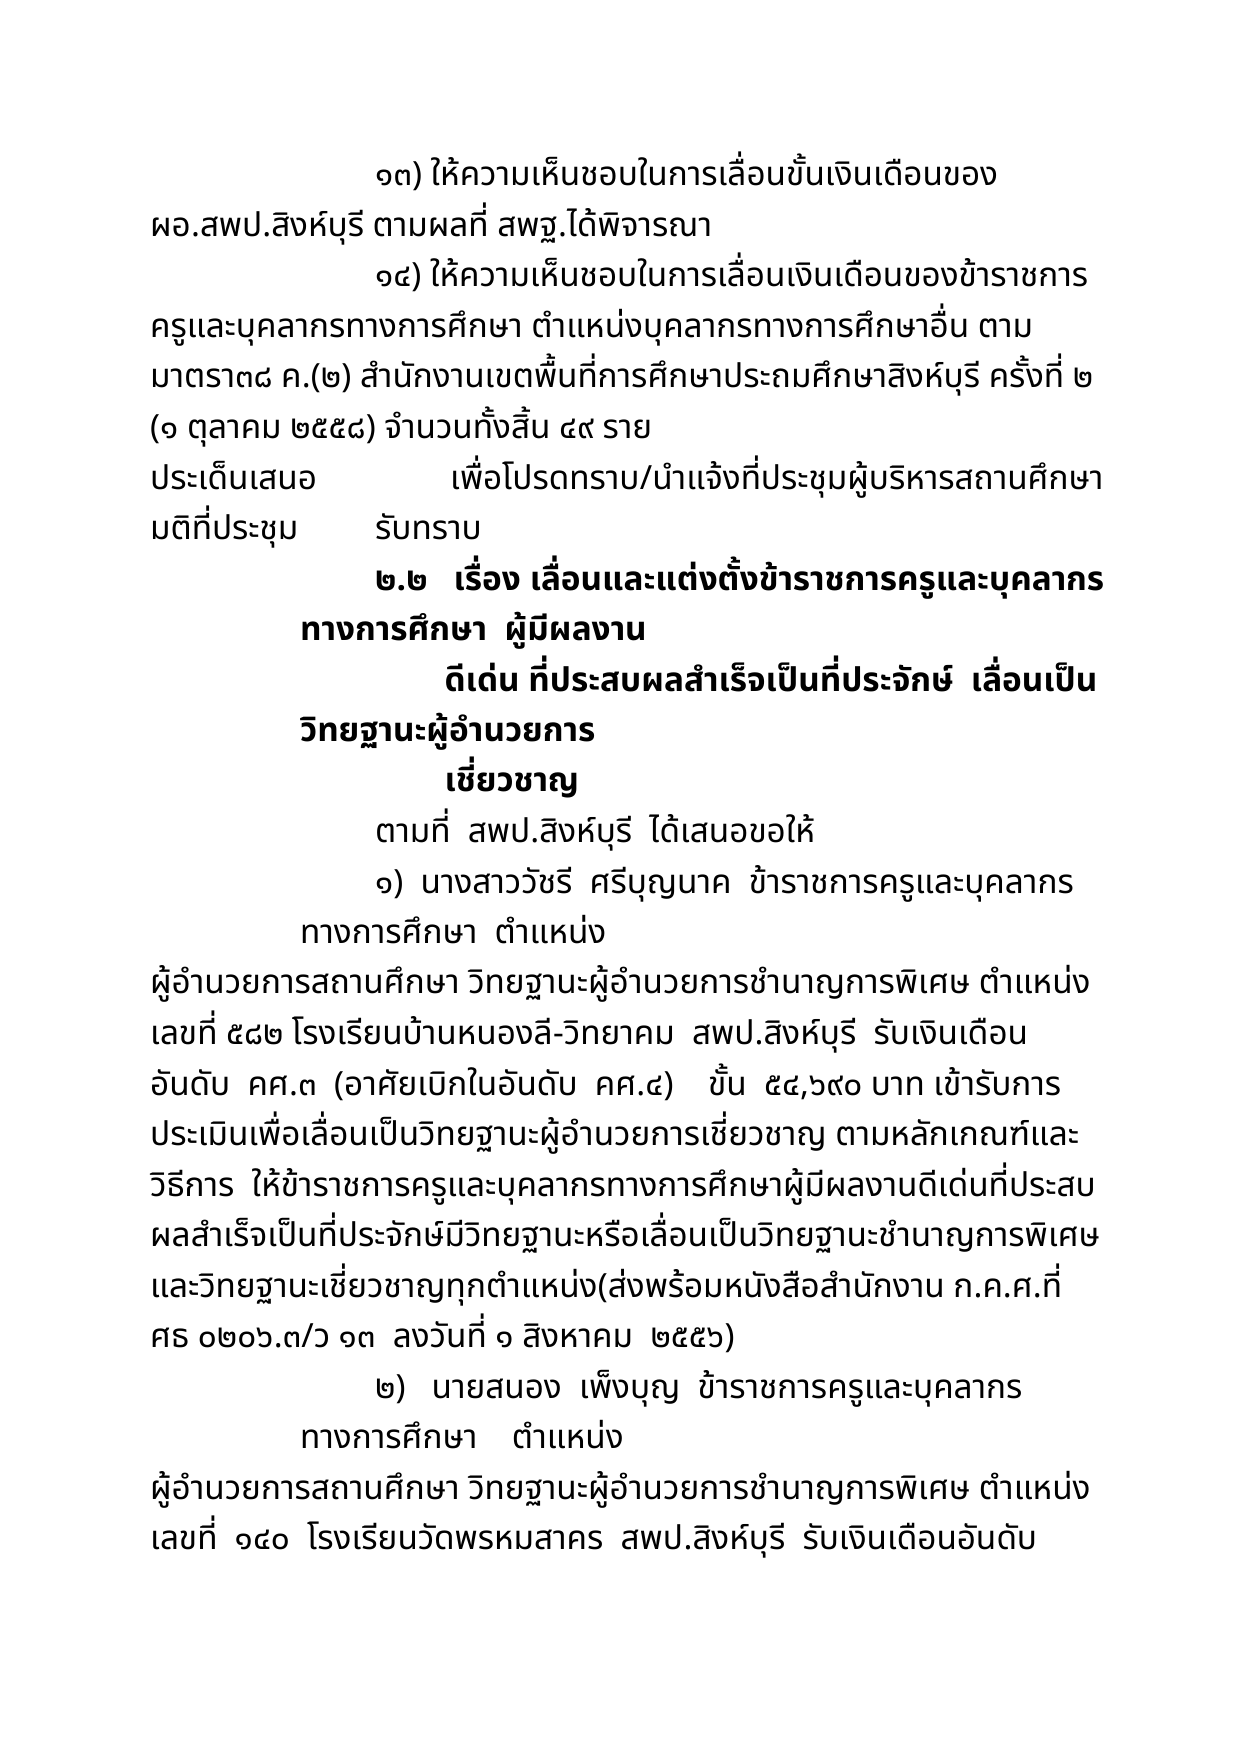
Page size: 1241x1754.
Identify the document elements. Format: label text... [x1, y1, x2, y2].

text ๑๔) ให้ความเห็นชอบในการเลื่อนเงินเดือนของข้าราชการครูและบุคลากรทางการศึกษา ตำแหน่งบุคลากรทางการศึกษาอื่น ตามมาตรา๓๘ ค.(๒) สำนักงานเขตพื้นที่การศึกษาประถมศึกษาสิงห์บุรี ครั้งที่ ๒ (๑ ตุลาคม ๒๕๕๘) จำนวนทั้งสิ้น ๔๙ ราย [150, 251, 1107, 453]
text ๒) นายสนอง เพ็งบุญ ข้าราชการครูและบุคลากรทางการศึกษา ตำแหน่ง [300, 1363, 1107, 1464]
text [150, 1464, 1107, 1565]
text ประเด็นเสนอ เพื่อโปรดทราบ/นำแจ้งที่ประชุมผู้บริหารสถานศึกษา [150, 453, 1107, 504]
text ดีเด่น ที่ประสบผลสำเร็จเป็นที่ประจักษ์ เลื่อนเป็นวิทยฐานะผู้อำนวยการ [300, 656, 1107, 756]
text ๒.๒ เรื่อง เลื่อนและแต่งตั้งข้าราชการครูและบุคลากรทางการศึกษา ผู้มีผลงาน [300, 554, 1107, 656]
text ผู้อำนวยการสถานศึกษา วิทยฐานะผู้อำนวยการชำนาญการพิเศษ ตำแหน่งเลขที่ ๕๘๒ โรงเรียนบ้านหนองลี-วิทยาคม สพป.สิงห์บุรี รับเงินเดือนอันดับ คศ.๓ (อาศัยเบิกในอันดับ คศ.๔) ขั้น ๕๔,๖๙๐ บาท เข้ารับการประเมินเพื่อเลื่อนเป็นวิทยฐานะผู้อำนวยการเชี่ยวชาญ ตามหลักเกณฑ์และวิธีการ ให้ข้าราชการครูและบุคลากรทางการศึกษาผู้มีผลงานดีเด่นที่ประสบผลสำเร็จเป็นที่ประจักษ์มีวิทยฐานะหรือเลื่อนเป็นวิทยฐานะชำนาญการพิเศษและวิทยฐานะเชี่ยวชาญทุกตำแหน่ง(ส่งพร้อมหนังสือสำนักงาน ก.ค.ศ.ที่ ศธ ๐๒๐๖.๓/ว ๑๓ ลงวันที่ ๑ สิงหาคม ๒๕๕๖) [150, 958, 1107, 1363]
text มติที่ประชุม รับทราบ [150, 504, 1107, 554]
text ๑) นางสาววัชรี ศรีบุญนาค ข้าราชการครูและบุคลากรทางการศึกษา ตำแหน่ง [300, 857, 1107, 958]
text ตามที่ สพป.สิงห์บุรี ได้เสนอขอให้ [300, 807, 1107, 857]
text ๑๓) ให้ความเห็นชอบในการเลื่อนขั้นเงินเดือนของ ผอ.สพป.สิงห์บุรี ตามผลที่ สพฐ.ได้พิจารณา [150, 150, 1107, 251]
text เชี่ยวชาญ [300, 756, 1107, 807]
